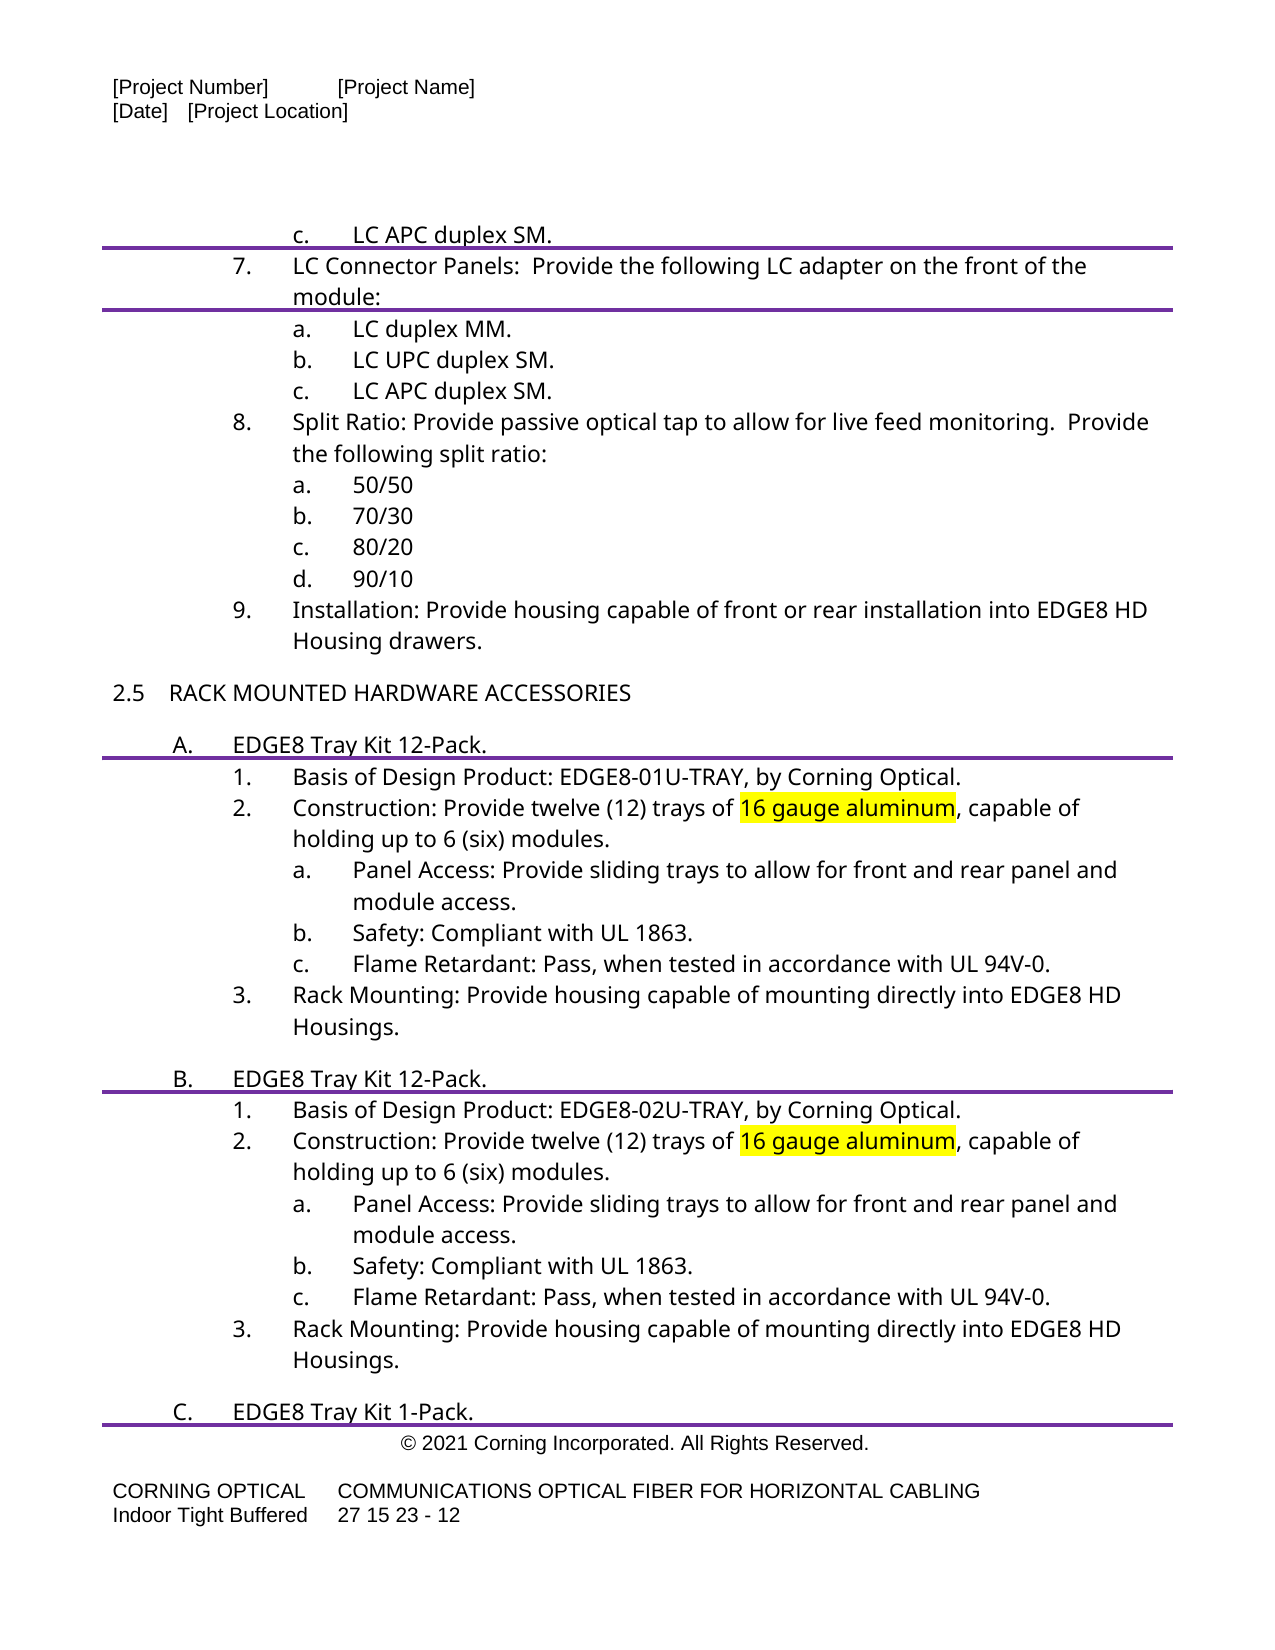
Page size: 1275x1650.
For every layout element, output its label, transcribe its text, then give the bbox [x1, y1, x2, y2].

text EDGE8 Tray Kit 1-Pack. [172, 1396, 1162, 1423]
list Construction: Provide twelve (12) trays of 16 gauge aluminum, capable of holding up to 6 (six) modules. [232, 1125, 1162, 1187]
list Rack Mounting: Provide housing capable of mounting directly into EDGE8 HD Housings. [232, 1312, 1162, 1375]
list Rack Mounting: Provide housing capable of mounting directly into EDGE8 HD Housings. [232, 979, 1162, 1042]
text LC Connector Panels: Provide the following LC adapter on the front of the module: [232, 250, 1162, 308]
text Safety: Compliant with UL 1863. [292, 1250, 1162, 1281]
text 50/50 [292, 469, 1162, 500]
list Basis of Design Product: EDGE8-02U-TRAY, by Corning Optical. [232, 1094, 1162, 1125]
text LC APC duplex SM. [292, 219, 1162, 246]
text LC UPC duplex SM. [292, 344, 1162, 375]
text 90/10 [292, 562, 1162, 594]
text LC duplex MM. [292, 312, 1162, 344]
text LC APC duplex SM. [292, 375, 1162, 406]
text EDGE8 Tray Kit 12-Pack. [172, 1062, 1162, 1090]
list Basis of Design Product: EDGE8-01U-TRAY, by Corning Optical. [232, 760, 1162, 792]
text 80/20 [292, 531, 1162, 562]
text Flame Retardant: Pass, when tested in accordance with UL 94V-0. [292, 1281, 1162, 1312]
list Construction: Provide twelve (12) trays of 16 gauge aluminum, capable of holding up to 6 (six) modules. [232, 792, 1162, 854]
text Panel Access: Provide sliding trays to allow for front and rear panel and module access. [292, 854, 1162, 917]
text Panel Access: Provide sliding trays to allow for front and rear panel and module access. [292, 1187, 1162, 1250]
text Split Ratio: Provide passive optical tap to allow for live feed monitoring. Provide the following split ratio: [232, 406, 1162, 469]
text Safety: Compliant with UL 1863. [292, 917, 1162, 948]
text 70/30 [292, 500, 1162, 531]
text EDGE8 Tray Kit 12-Pack. [172, 729, 1162, 756]
text Installation: Provide housing capable of front or rear installation into EDGE8 HD Housing drawers. [232, 594, 1162, 656]
text Rack mounted hardware accessories [112, 677, 1162, 708]
text Flame Retardant: Pass, when tested in accordance with UL 94V-0. [292, 948, 1162, 979]
